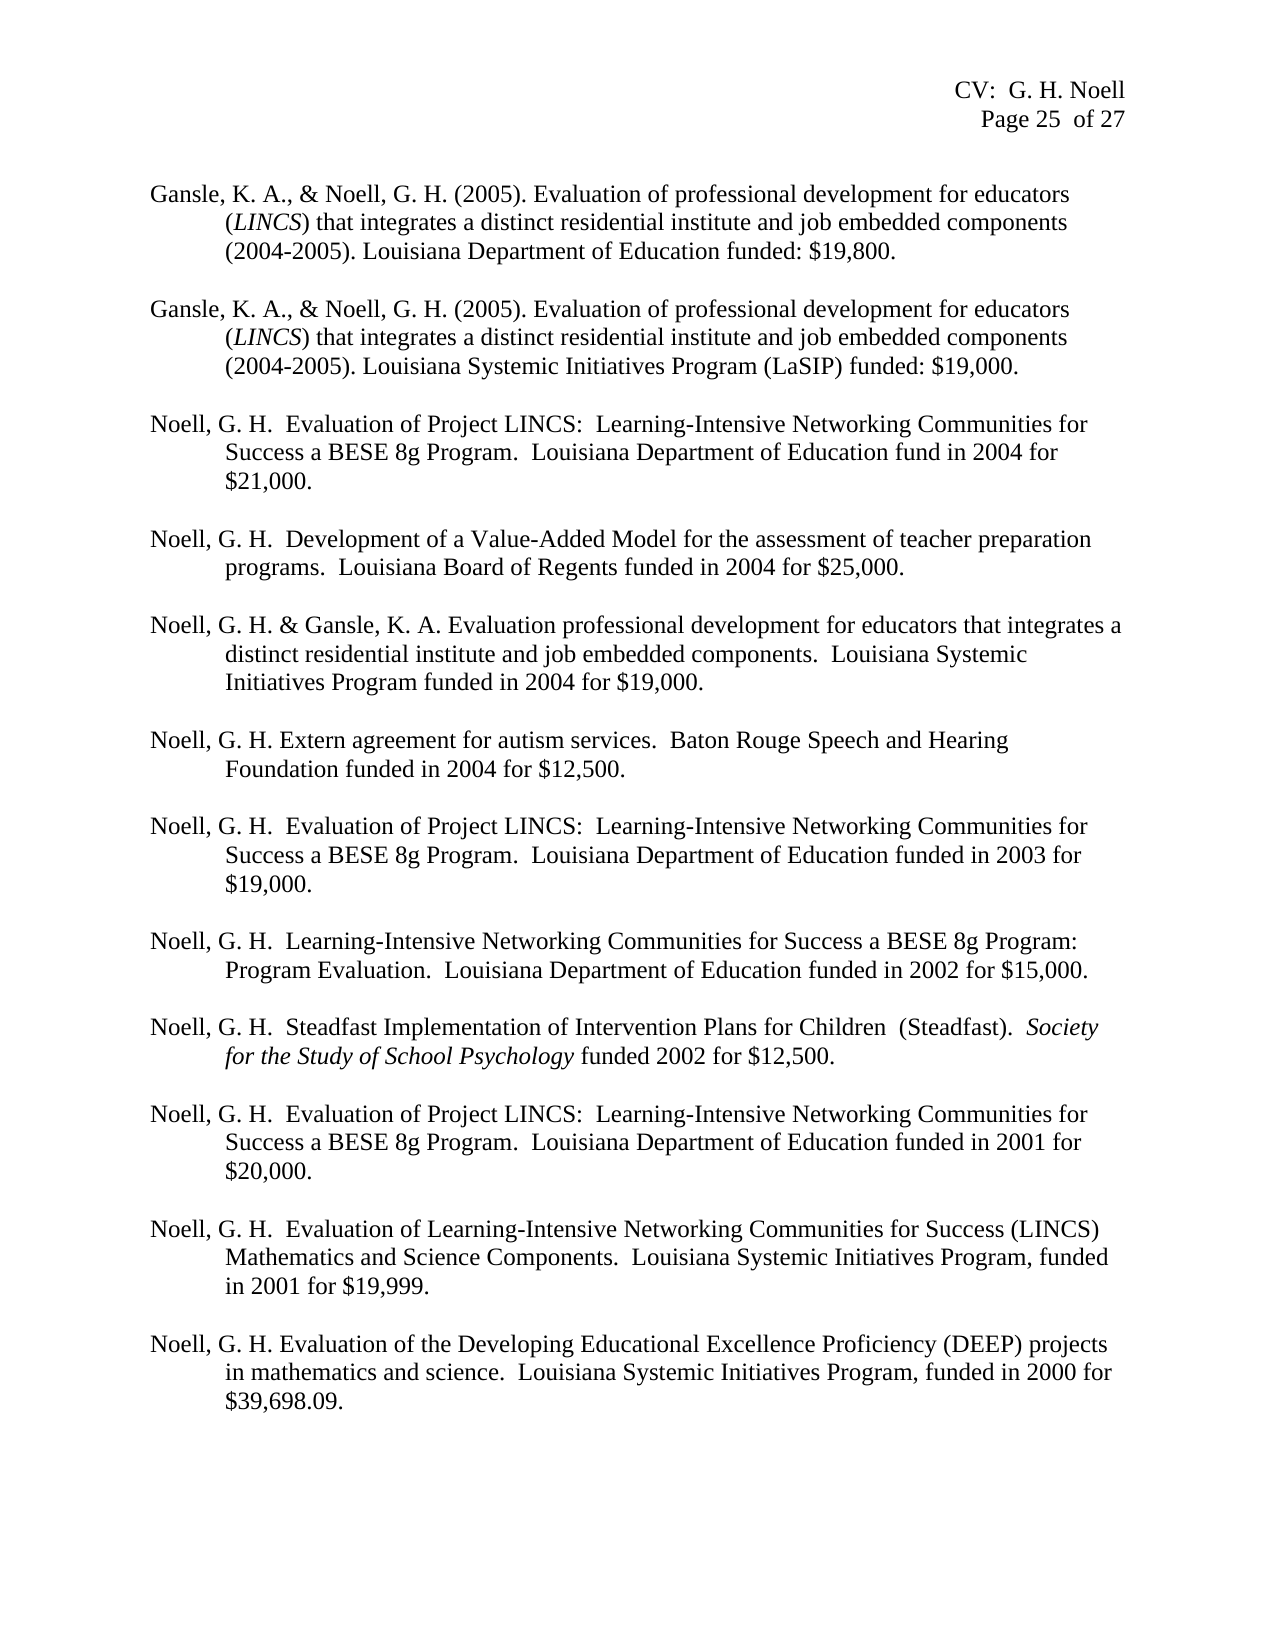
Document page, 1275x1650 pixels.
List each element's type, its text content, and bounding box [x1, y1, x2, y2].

text Noell, G. H. Learning-Intensive Networking Communities for Success a BESE 8g Program: Program Evaluation. Louisiana Department of Education funded in 2002 for $15,000. [150, 926, 1125, 984]
text Noell, G. H. Evaluation of the Developing Educational Excellence Proficiency (DEEP) projects in mathematics and science. Louisiana Systemic Initiatives Program, funded in 2000 for $39,698.09. [150, 1329, 1125, 1415]
text Noell, G. H. Evaluation of Project LINCS: Learning-Intensive Networking Communities for Success a BESE 8g Program. Louisiana Department of Education fund in 2004 for $21,000. [150, 409, 1125, 495]
text Noell, G. H. Evaluation of Learning-Intensive Networking Communities for Success (LINCS) Mathematics and Science Components. Louisiana Systemic Initiatives Program, funded in 2001 for $19,999. [150, 1214, 1125, 1300]
text Noell, G. H. Development of a Value-Added Model for the assessment of teacher preparation programs. Louisiana Board of Regents funded in 2004 for $25,000. [150, 524, 1125, 581]
text Noell, G. H. Evaluation of Project LINCS: Learning-Intensive Networking Communities for Success a BESE 8g Program. Louisiana Department of Education funded in 2001 for $20,000. [150, 1099, 1125, 1185]
text Noell, G. H. & Gansle, K. A. Evaluation professional development for educators that integrates a distinct residential institute and job embedded components. Louisiana Systemic Initiatives Program funded in 2004 for $19,000. [150, 610, 1125, 696]
text Gansle, K. A., & Noell, G. H. (2005). Evaluation of professional development for educators (LINCS) that integrates a distinct residential institute and job embedded components (2004-2005). Louisiana Department of Education funded: $19,800. [150, 179, 1125, 265]
text Noell, G. H. Steadfast Implementation of Intervention Plans for Children (Steadfast). Society for the Study of School Psychology funded 2002 for $12,500. [150, 1012, 1125, 1070]
text Gansle, K. A., & Noell, G. H. (2005). Evaluation of professional development for educators (LINCS) that integrates a distinct residential institute and job embedded components (2004-2005). Louisiana Systemic Initiatives Program (LaSIP) funded: $19,000. [150, 294, 1125, 380]
text Noell, G. H. Extern agreement for autism services. Baton Rouge Speech and Hearing Foundation funded in 2004 for $12,500. [150, 725, 1125, 782]
text Noell, G. H. Evaluation of Project LINCS: Learning-Intensive Networking Communities for Success a BESE 8g Program. Louisiana Department of Education funded in 2003 for $19,000. [150, 811, 1125, 897]
